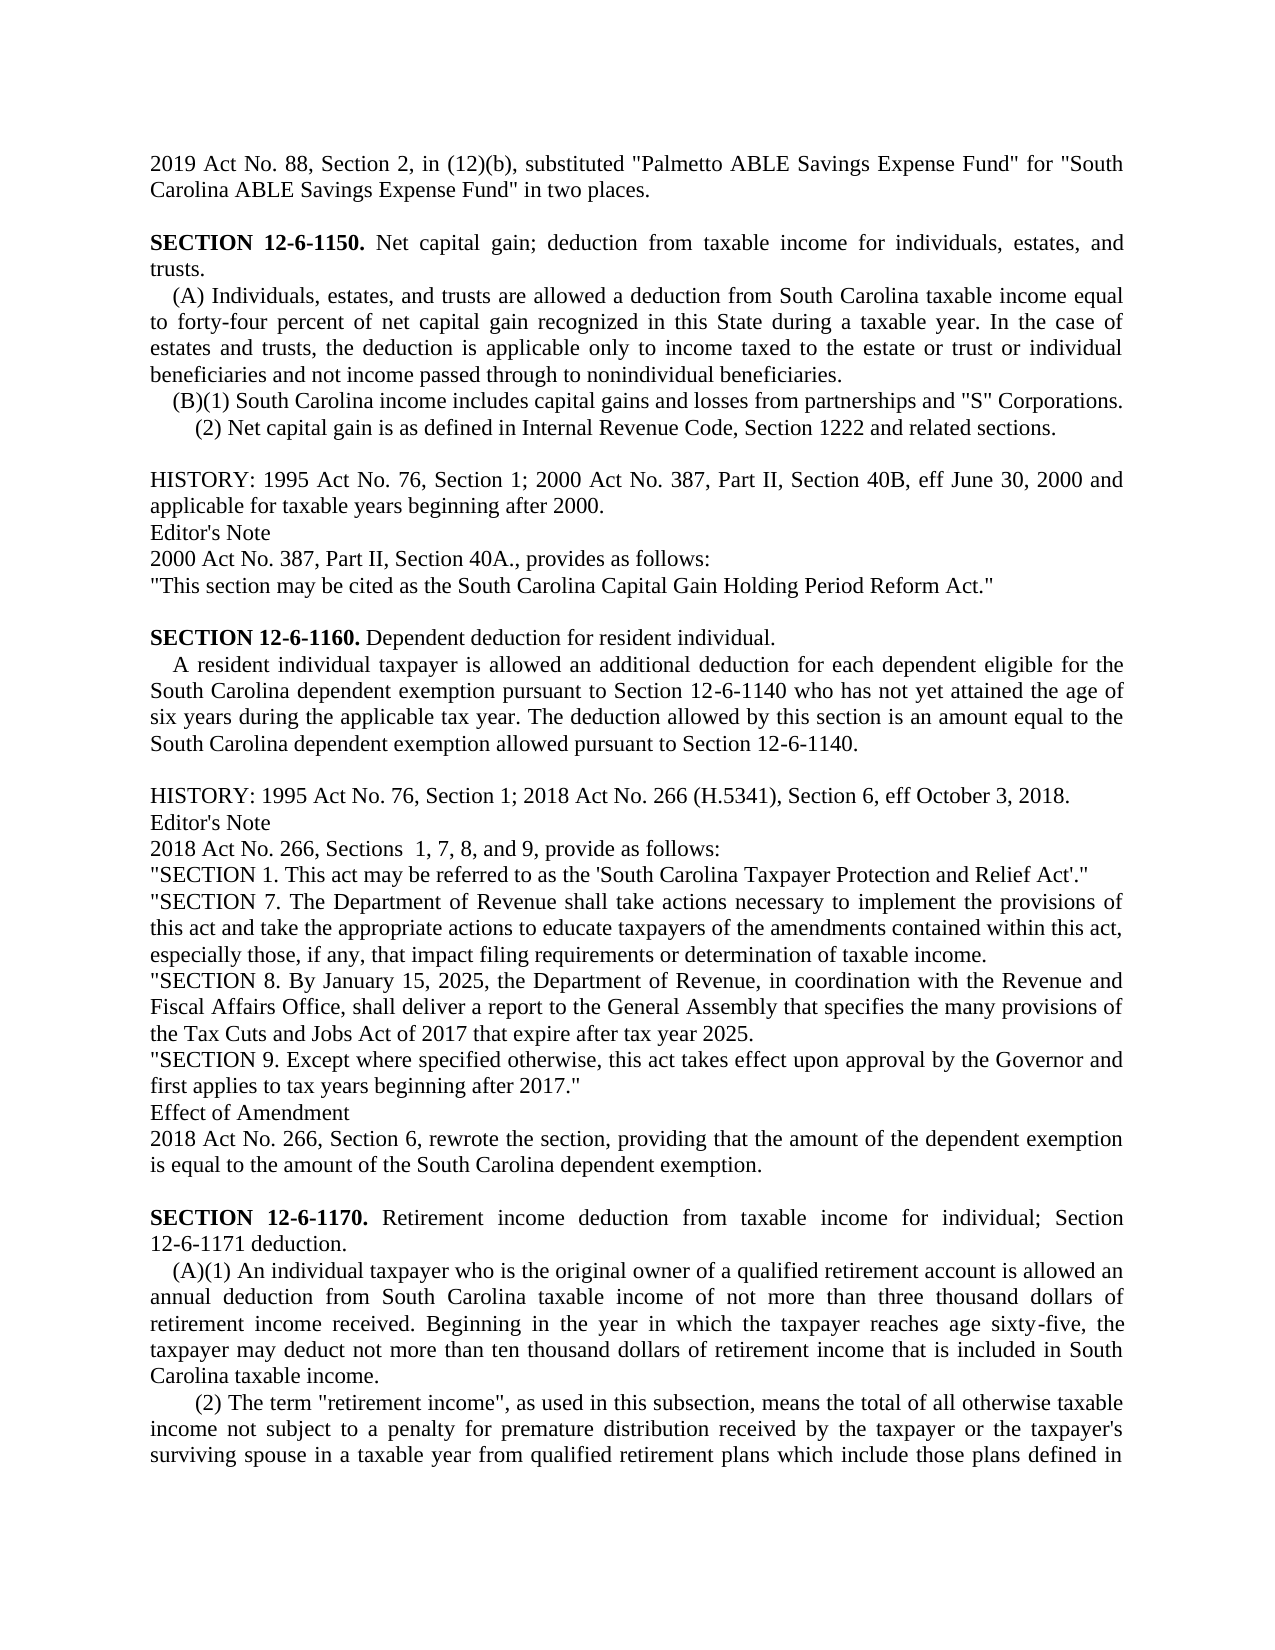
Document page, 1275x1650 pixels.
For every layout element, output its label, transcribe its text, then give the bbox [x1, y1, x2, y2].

text HISTORY: 1995 Act No. 76, Section 1; 2018 Act No. 266 (H.5341), Section 6, eff October 3, 2018. [150, 782, 1125, 809]
text Editor's Note [150, 519, 1125, 545]
text "SECTION 8. By January 15, 2025, the Department of Revenue, in coordination with the Revenue and Fiscal Affairs Office, shall deliver a report to the General Assembly that specifies the many provisions of the Tax Cuts and Jobs Act of 2017 that expire after tax year 2025. [150, 967, 1125, 1046]
text (2) Net capital gain is as defined in Internal Revenue Code, Section 1222 and related sections. [150, 413, 1125, 440]
text 2019 Act No. 88, Section 2, in (12)(b), substituted "Palmetto ABLE Savings Expense Fund" for "South Carolina ABLE Savings Expense Fund" in two places. [150, 150, 1125, 203]
text (A)(1) An individual taxpayer who is the original owner of a qualified retirement account is allowed an annual deduction from South Carolina taxable income of not more than three thousand dollars of retirement income received. Beginning in the year in which the taxpayer reaches age sixty-five, the taxpayer may deduct not more than ten thousand dollars of retirement income that is included in South Carolina taxable income. [150, 1257, 1125, 1389]
text "SECTION 9. Except where specified otherwise, this act takes effect upon approval by the Governor and first applies to tax years beginning after 2017." [150, 1046, 1125, 1099]
text SECTION 12-6-1170. Retirement income deduction from taxable income for individual; Section 12-6-1171 deduction. [150, 1204, 1125, 1257]
text "SECTION 1. This act may be referred to as the 'South Carolina Taxpayer Protection and Relief Act'." [150, 862, 1125, 888]
text A resident individual taxpayer is allowed an additional deduction for each dependent eligible for the South Carolina dependent exemption pursuant to Section 12-6-1140 who has not yet attained the age of six years during the applicable tax year. The deduction allowed by this section is an amount equal to the South Carolina dependent exemption allowed pursuant to Section 12-6-1140. [150, 651, 1125, 756]
text "This section may be cited as the South Carolina Capital Gain Holding Period Reform Act." [150, 572, 1125, 598]
text "SECTION 7. The Department of Revenue shall take actions necessary to implement the provisions of this act and take the appropriate actions to educate taxpayers of the amendments contained within this act, especially those, if any, that impact filing requirements or determination of taxable income. [150, 888, 1125, 967]
text SECTION 12-6-1160. Dependent deduction for resident individual. [150, 624, 1125, 651]
text 2018 Act No. 266, Section 6, rewrote the section, providing that the amount of the dependent exemption is equal to the amount of the South Carolina dependent exemption. [150, 1125, 1125, 1178]
text Editor's Note [150, 809, 1125, 835]
text HISTORY: 1995 Act No. 76, Section 1; 2000 Act No. 387, Part II, Section 40B, eff June 30, 2000 and applicable for taxable years beginning after 2000. [150, 466, 1125, 519]
text 2018 Act No. 266, Sections 1, 7, 8, and 9, provide as follows: [150, 835, 1125, 862]
text SECTION 12-6-1150. Net capital gain; deduction from taxable income for individuals, estates, and trusts. [150, 229, 1125, 282]
text 2000 Act No. 387, Part II, Section 40A., provides as follows: [150, 545, 1125, 572]
text (B)(1) South Carolina income includes capital gains and losses from partnerships and "S" Corporations. [150, 387, 1125, 413]
text (A) Individuals, estates, and trusts are allowed a deduction from South Carolina taxable income equal to forty-four percent of net capital gain recognized in this State during a taxable year. In the case of estates and trusts, the deduction is applicable only to income taxed to the estate or trust or individual beneficiaries and not income passed through to nonindividual beneficiaries. [150, 282, 1125, 387]
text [150, 1389, 1125, 1468]
text Effect of Amendment [150, 1099, 1125, 1125]
